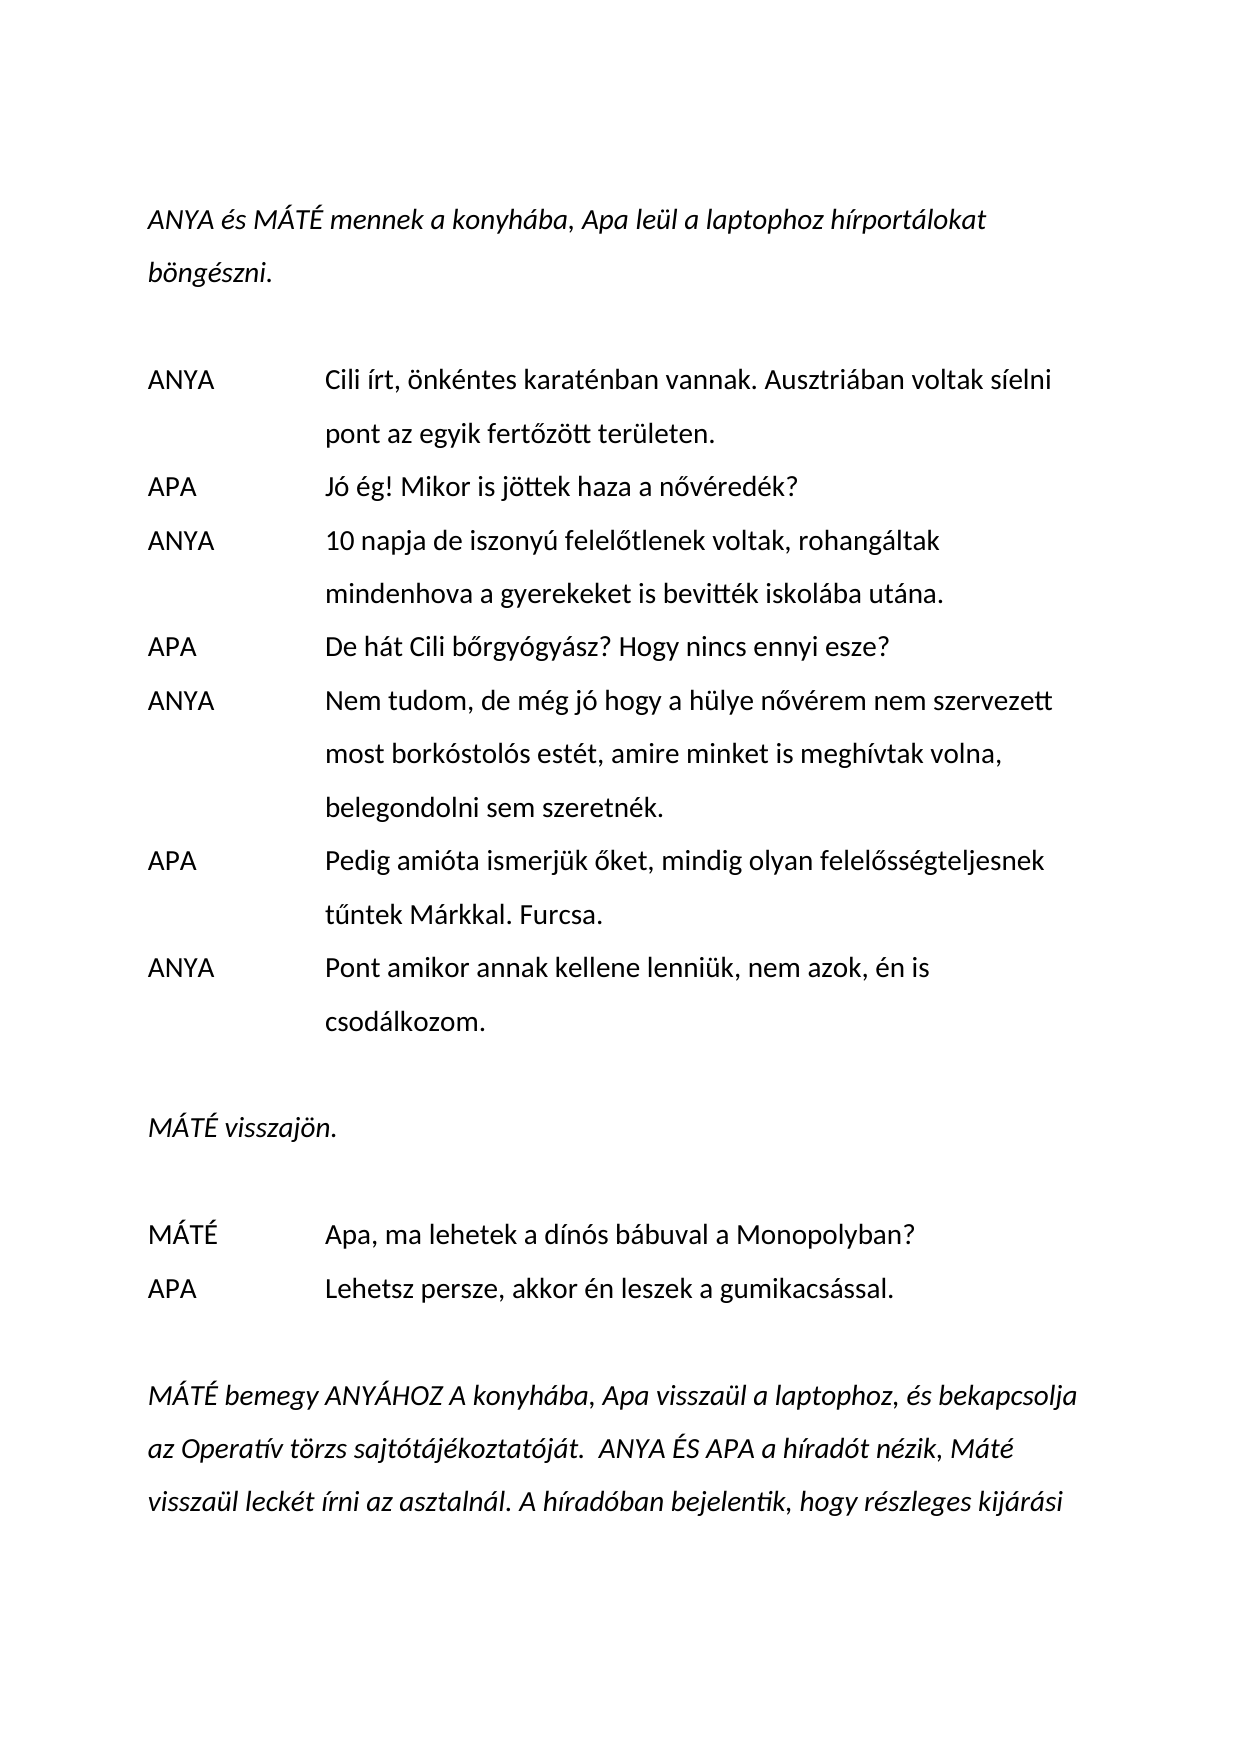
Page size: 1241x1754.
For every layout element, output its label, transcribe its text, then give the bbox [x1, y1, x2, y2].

text MÁTÉ visszajön. [148, 1109, 1093, 1145]
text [148, 1377, 1093, 1519]
text APA De hát Cili bőrgyógyász? Hogy nincs ennyi esze? [148, 628, 1093, 664]
text ANYA Cili írt, önkéntes karaténban vannak. Ausztriában voltak síelni pont az egyik fertőzött területen. [148, 361, 1093, 450]
text APA Pedig amióta ismerjük őket, mindig olyan felelősségteljesnek tűntek Márkkal. Furcsa. [148, 842, 1093, 931]
text ANYA Pont amikor annak kellene lenniük, nem azok, én is csodálkozom. [148, 949, 1093, 1038]
text ANYA Nem tudom, de még jó hogy a hülye nővérem nem szervezett most borkóstolós estét, amire minket is meghívtak volna, belegondolni sem szeretnék. [148, 682, 1093, 824]
text ANYA 10 napja de iszonyú felelőtlenek voltak, rohangáltak mindenhova a gyerekeket is bevitték iskolába utána. [148, 522, 1093, 611]
text MÁTÉ Apa, ma lehetek a dínós bábuval a Monopolyban? [148, 1216, 1093, 1252]
text APA Jó ég! Mikor is jöttek haza a nővéredék? [148, 468, 1093, 504]
text ANYA és MÁTÉ mennek a konyhába, Apa leül a laptophoz hírportálokat böngészni. [148, 201, 1093, 290]
text APA Lehetsz persze, akkor én leszek a gumikacsással. [148, 1270, 1093, 1305]
